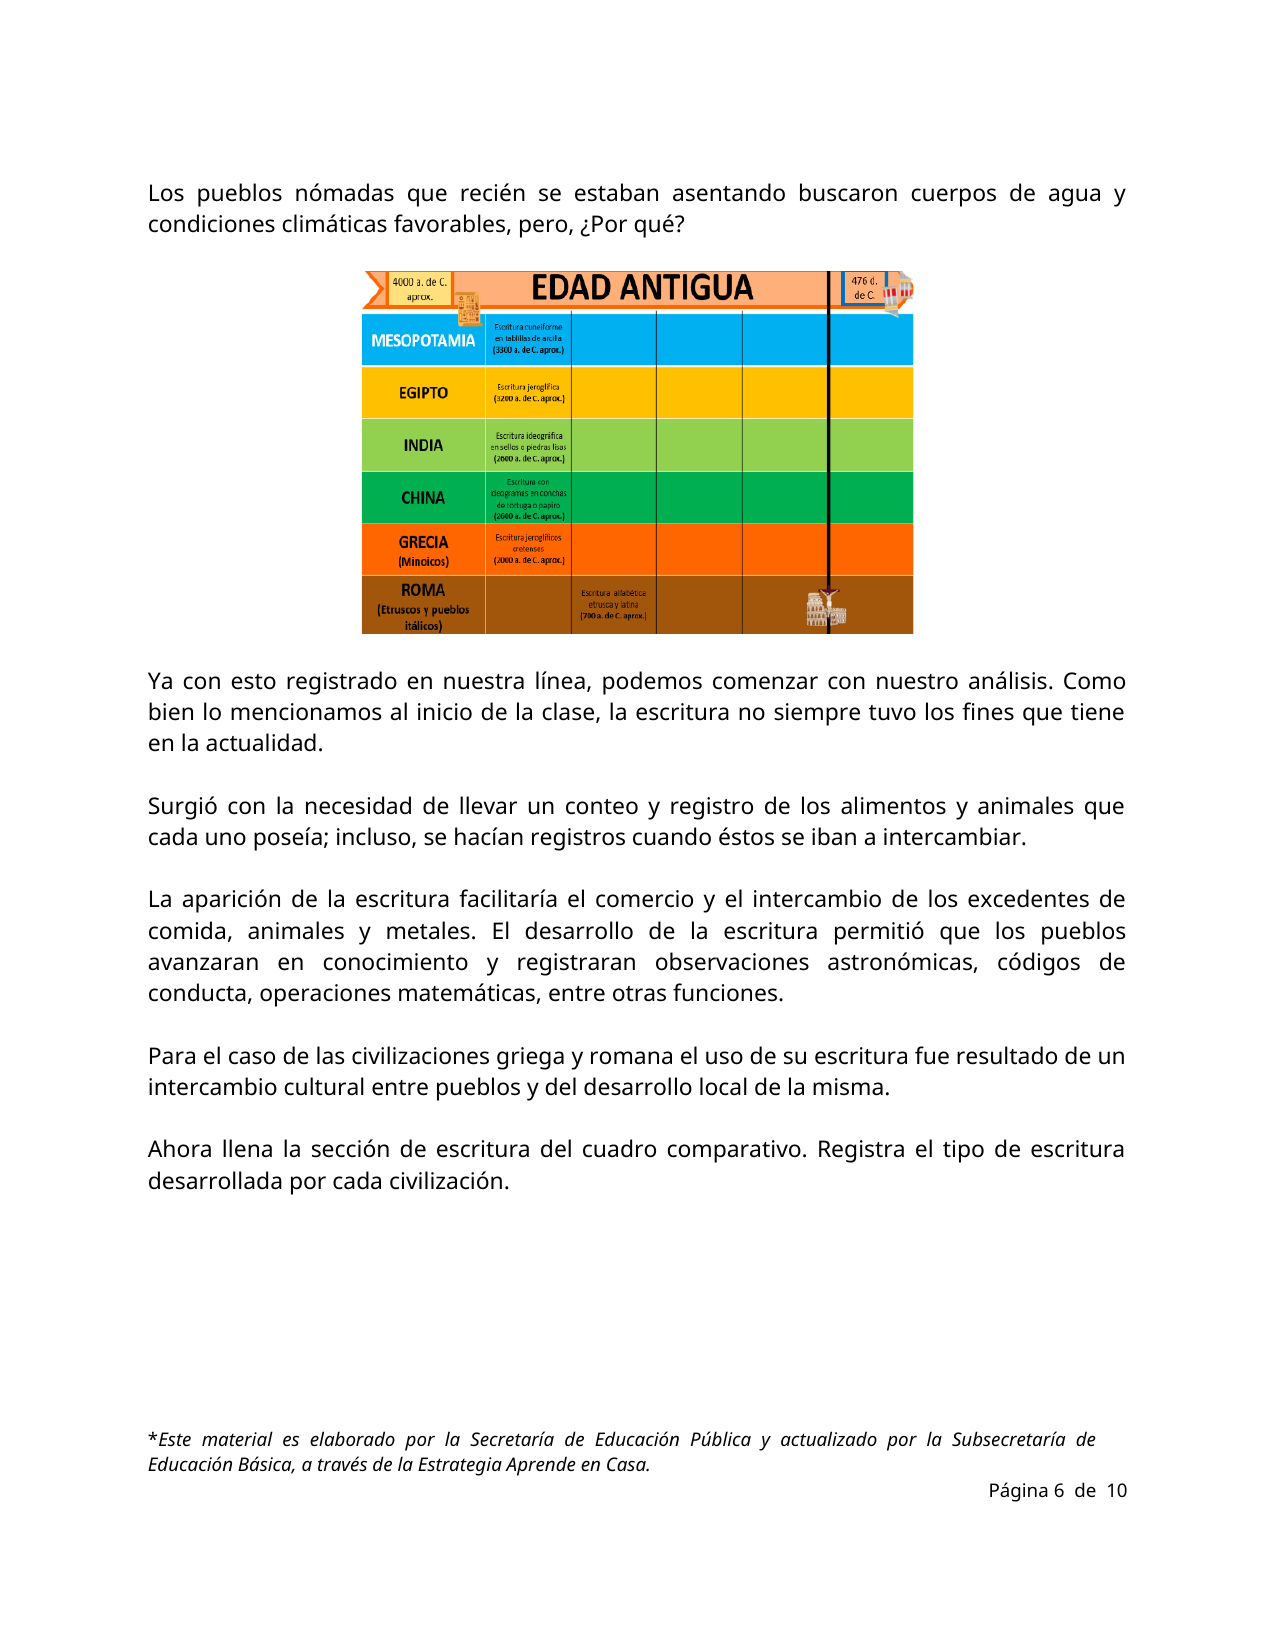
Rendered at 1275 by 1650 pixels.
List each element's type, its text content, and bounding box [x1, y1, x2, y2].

picture [431, 335, 438, 345]
picture [421, 336, 427, 346]
text Ahora llena la sección de escritura del cuadro comparativo. Registra el tipo de escritura desarrollada por cada civilización. [148, 1133, 1127, 1196]
picture [456, 335, 460, 345]
text Ya con esto registrado en nuestra línea, podemos comenzar con nuestro análisis. Como bien lo mencionamos al inicio de la clase, la escritura no siempre tuvo los fines que tiene en la actualidad. [148, 665, 1127, 758]
picture [361, 271, 914, 634]
text Surgió con la necesidad de llevar un conteo y registro de los alimentos y animales que cada uno poseía; incluso, se hacían registros cuando éstos se iban a intercambiar. [148, 790, 1127, 852]
text La aparición de la escritura facilitaría el comercio y el intercambio de los excedentes de comida, animales y metales. El desarrollo de la escritura permitió que los pueblos avanzaran en conocimiento y registraran observaciones astronómicas, códigos de conducta, operaciones matemáticas, entre otras funciones. [148, 883, 1127, 1008]
text Para el caso de las civilizaciones griega y romana el uso de su escritura fue resultado de un intercambio cultural entre pueblos y del desarrollo local de la misma. [148, 1040, 1127, 1102]
text Los pueblos nómadas que recién se estaban asentando buscaron cuerpos de agua y condiciones climáticas favorables, pero, ¿Por qué? [148, 177, 1127, 240]
picture [449, 335, 453, 346]
picture [394, 335, 408, 346]
picture [380, 335, 384, 346]
picture [413, 335, 417, 346]
picture [387, 335, 392, 346]
